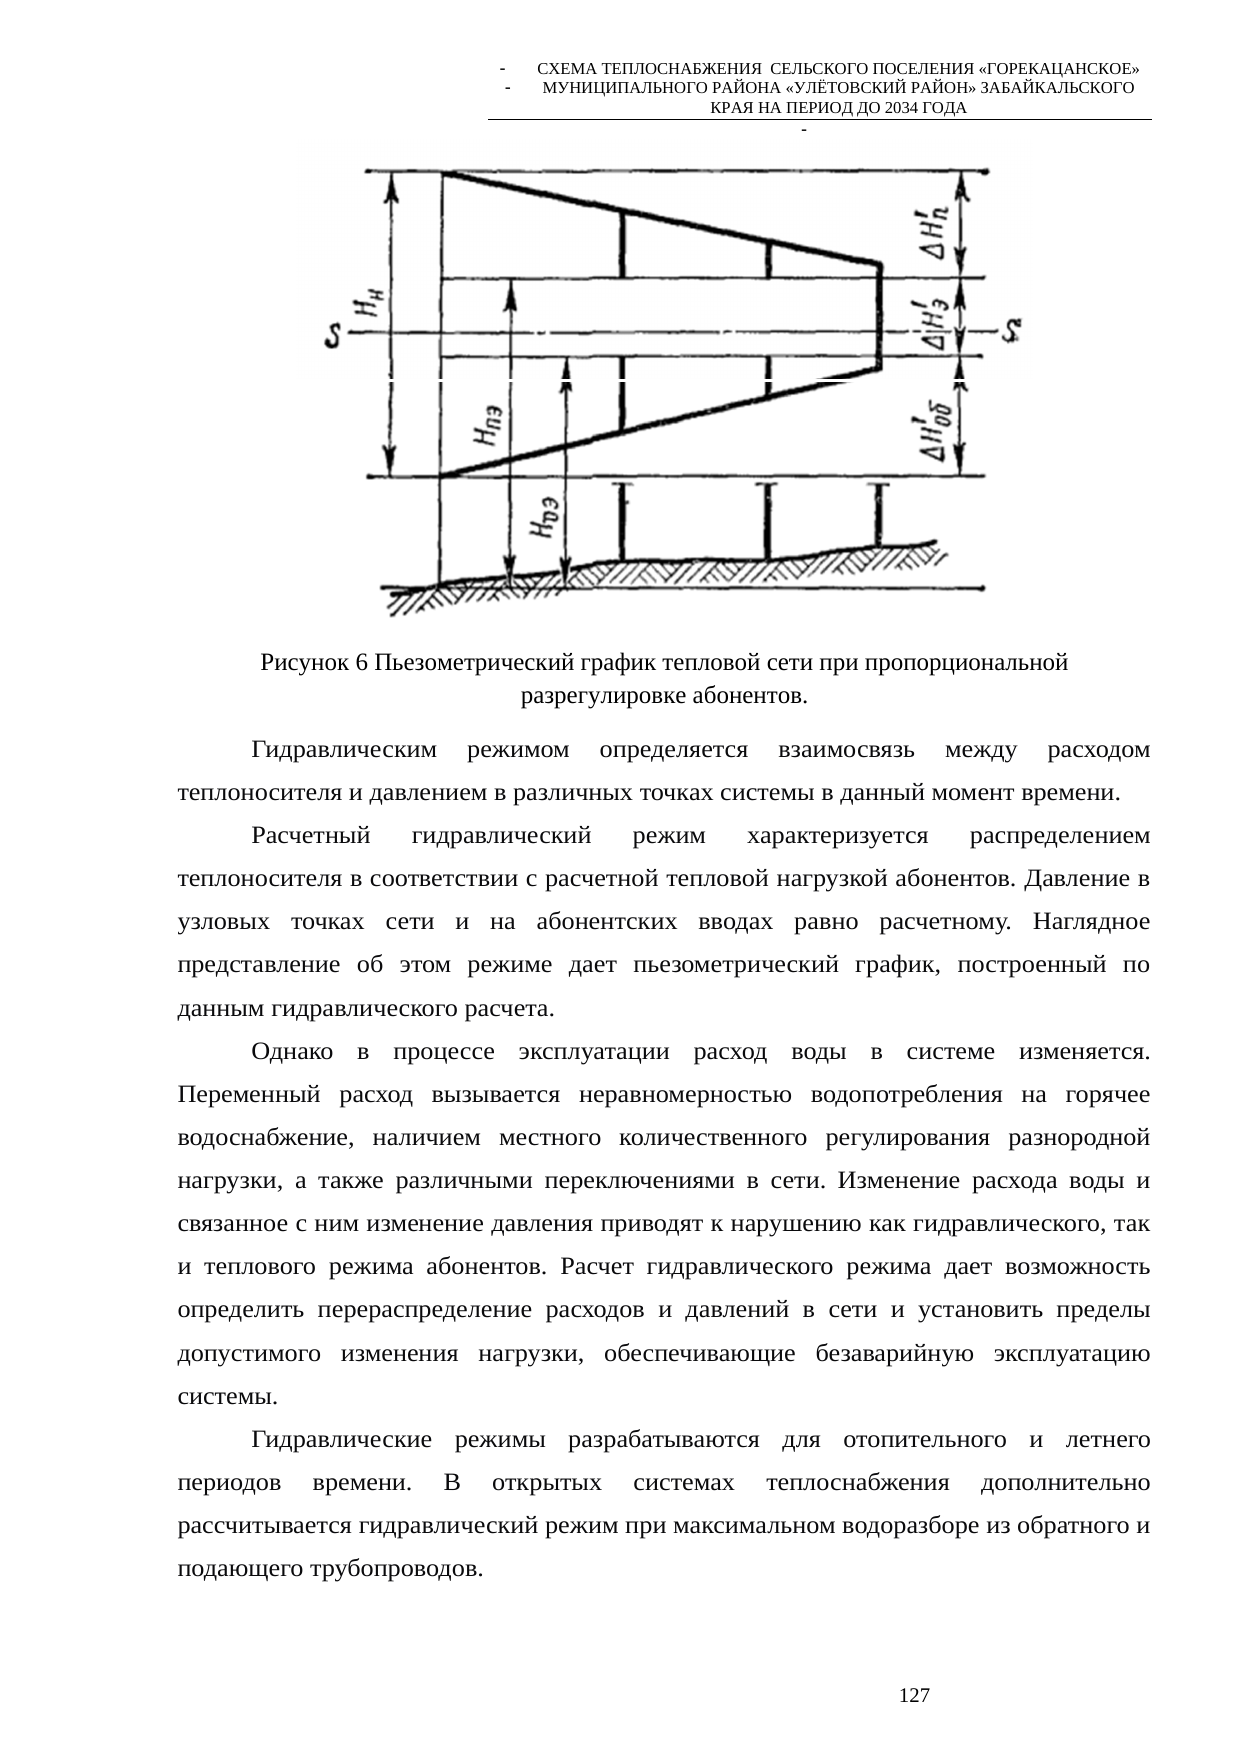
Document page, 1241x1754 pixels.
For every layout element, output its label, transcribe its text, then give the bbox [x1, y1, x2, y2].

text Рисунок 6 Пьезометрический график тепловой сети при пропорциональной разрегулировке абонентов. [177, 647, 1152, 709]
text Гидравлическим режимом определяется взаимосвязь между расходом теплоносителя и давлением в различных точках системы в данный момент времени. [177, 734, 1152, 806]
text Однако в процессе эксплуатации расход воды в системе изменяется. Переменный расход вызывается неравномерностью водопотребления на горячее водоснабжение, наличием местного количественного регулирования разнородной нагрузки, а также различными переключениями в сети. Изменение расхода воды и связанное с ним изменение давления приводят к нарушению как гидравлического, так и теплового режима абонентов. Расчет гидравлического режима дает возможность определить перераспределение расходов и давлений в сети и установить пределы допустимого изменения нагрузки, обеспечивающие безаварийную эксплуатацию системы. [177, 1036, 1152, 1409]
text Гидравлические режимы разрабатываются для отопительного и летнего периодов времени. В открытых системах теплоснабжения дополнительно рассчитывается гидравлический режим при максимальном водоразборе из обратного и подающего трубопроводов. [177, 1424, 1152, 1582]
picture [295, 382, 1034, 622]
text Расчетный гидравлический режим характеризуется распределением теплоносителя в соответствии с расчетной тепловой нагрузкой абонентов. Давление в узловых точках сети и на абонентских вводах равно расчетному. Наглядное представление об этом режиме дает пьезометрический график, построенный по данным гидравлического расчета. [177, 820, 1152, 1021]
